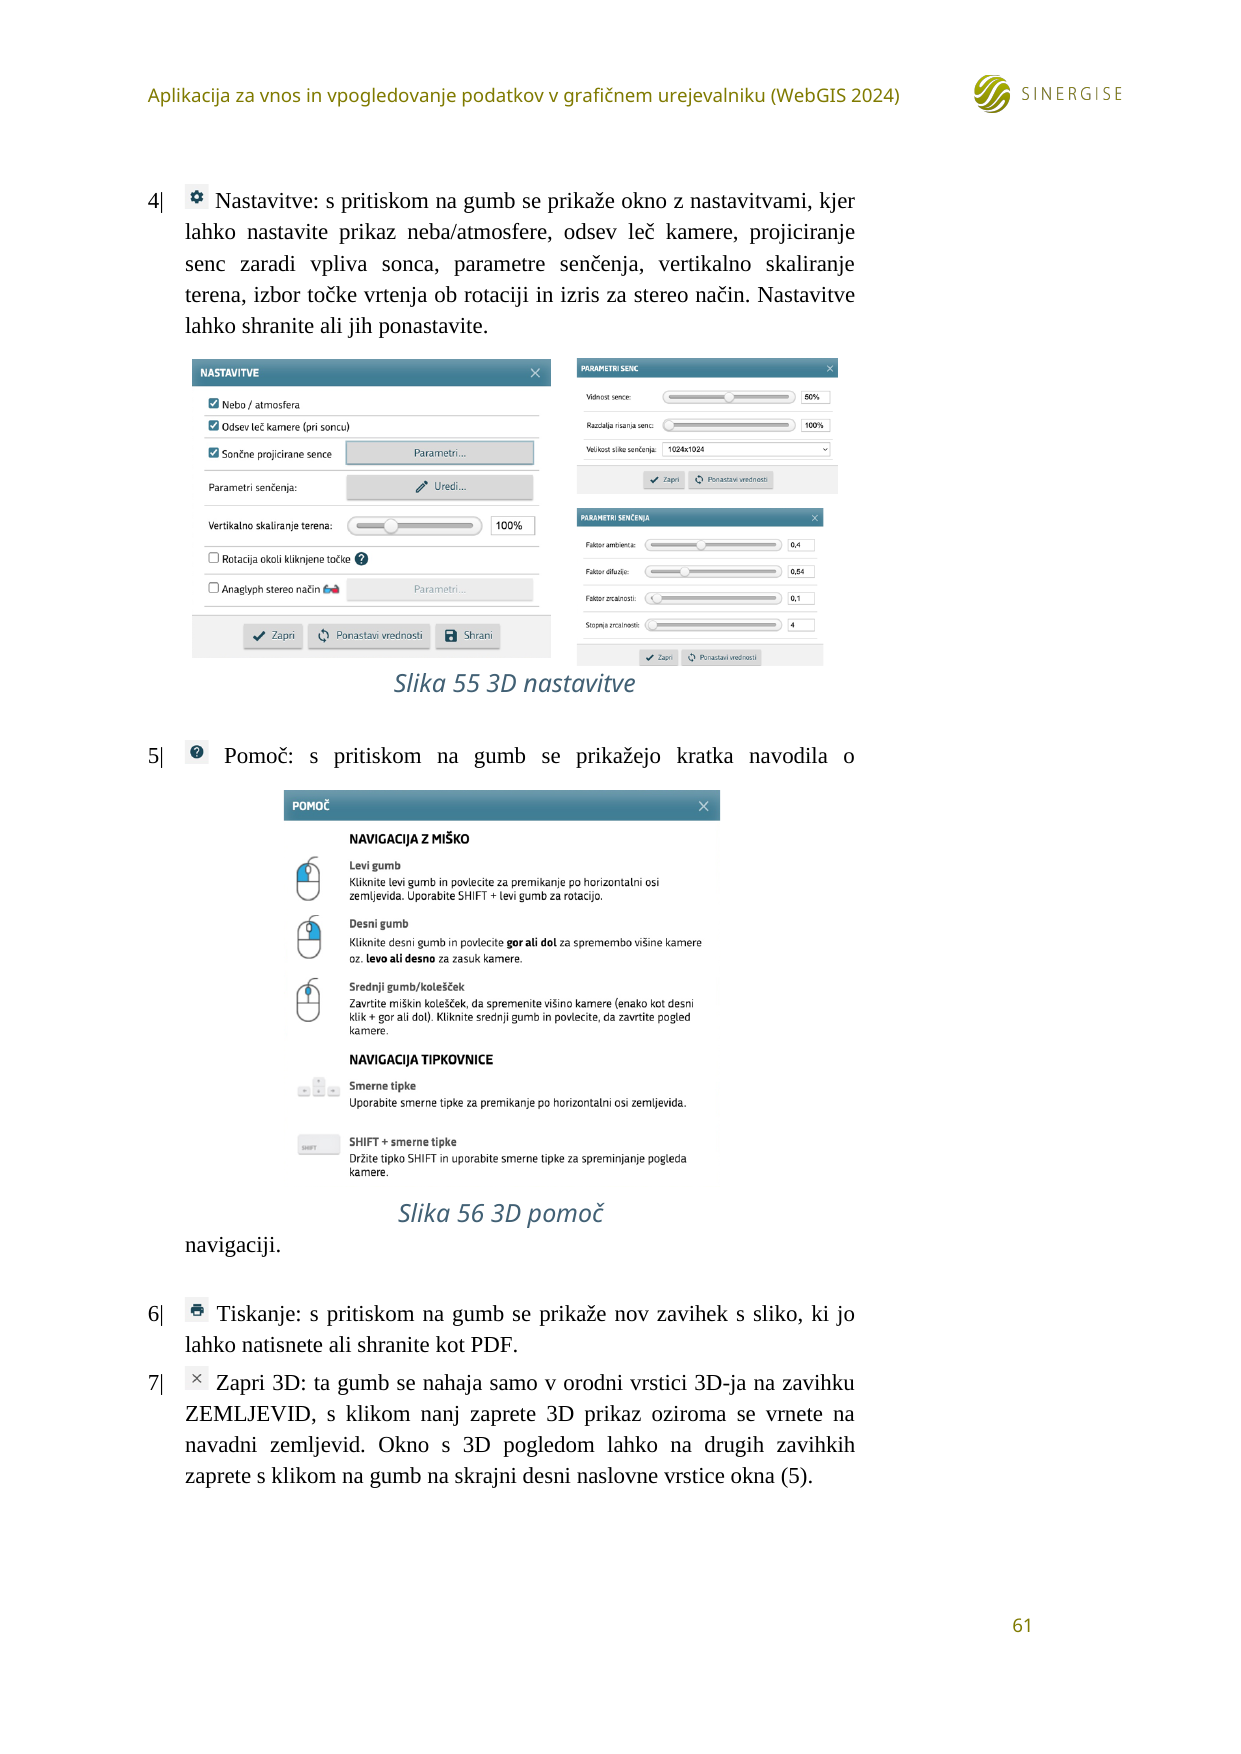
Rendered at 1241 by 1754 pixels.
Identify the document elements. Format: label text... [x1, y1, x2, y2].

picture [575, 358, 838, 493]
picture [184, 740, 209, 764]
picture [575, 508, 823, 665]
list Zapri 3D: ta gumb se nahaja samo v orodni vrstici 3D-ja na zavihku ZEMLJEVID, s klikom nanj zaprete 3D prikaz oziroma se vrnete na navadni zemljevid. Okno s 3D pogledom lahko na drugih zavihkih zaprete s klikom na gumb na skrajni desni naslovne vrstice okna (5). [148, 1365, 856, 1490]
picture [974, 75, 1122, 113]
picture [283, 790, 721, 1187]
picture [184, 1297, 209, 1322]
list Nastavitve: s pritiskom na gumb se prikaže okno z nastavitvami, kjer lahko nastavite prikaz neba/atmosfere, odsev leč kamere, projiciranje senc zaradi vpliva sonca, parametre senčenja, vertikalno skaliranje terena, izbor točke vrtenja ob rotaciji in izris za stereo način. Nastavitve lahko shranite ali jih ponastavite. [148, 183, 856, 340]
picture [184, 184, 209, 209]
list Tiskanje: s pritiskom na gumb se prikaže nov zavihek s sliko, ki jo lahko natisnete ali shranite kot PDF. [148, 1296, 856, 1359]
picture [184, 1366, 209, 1390]
picture [192, 359, 551, 658]
